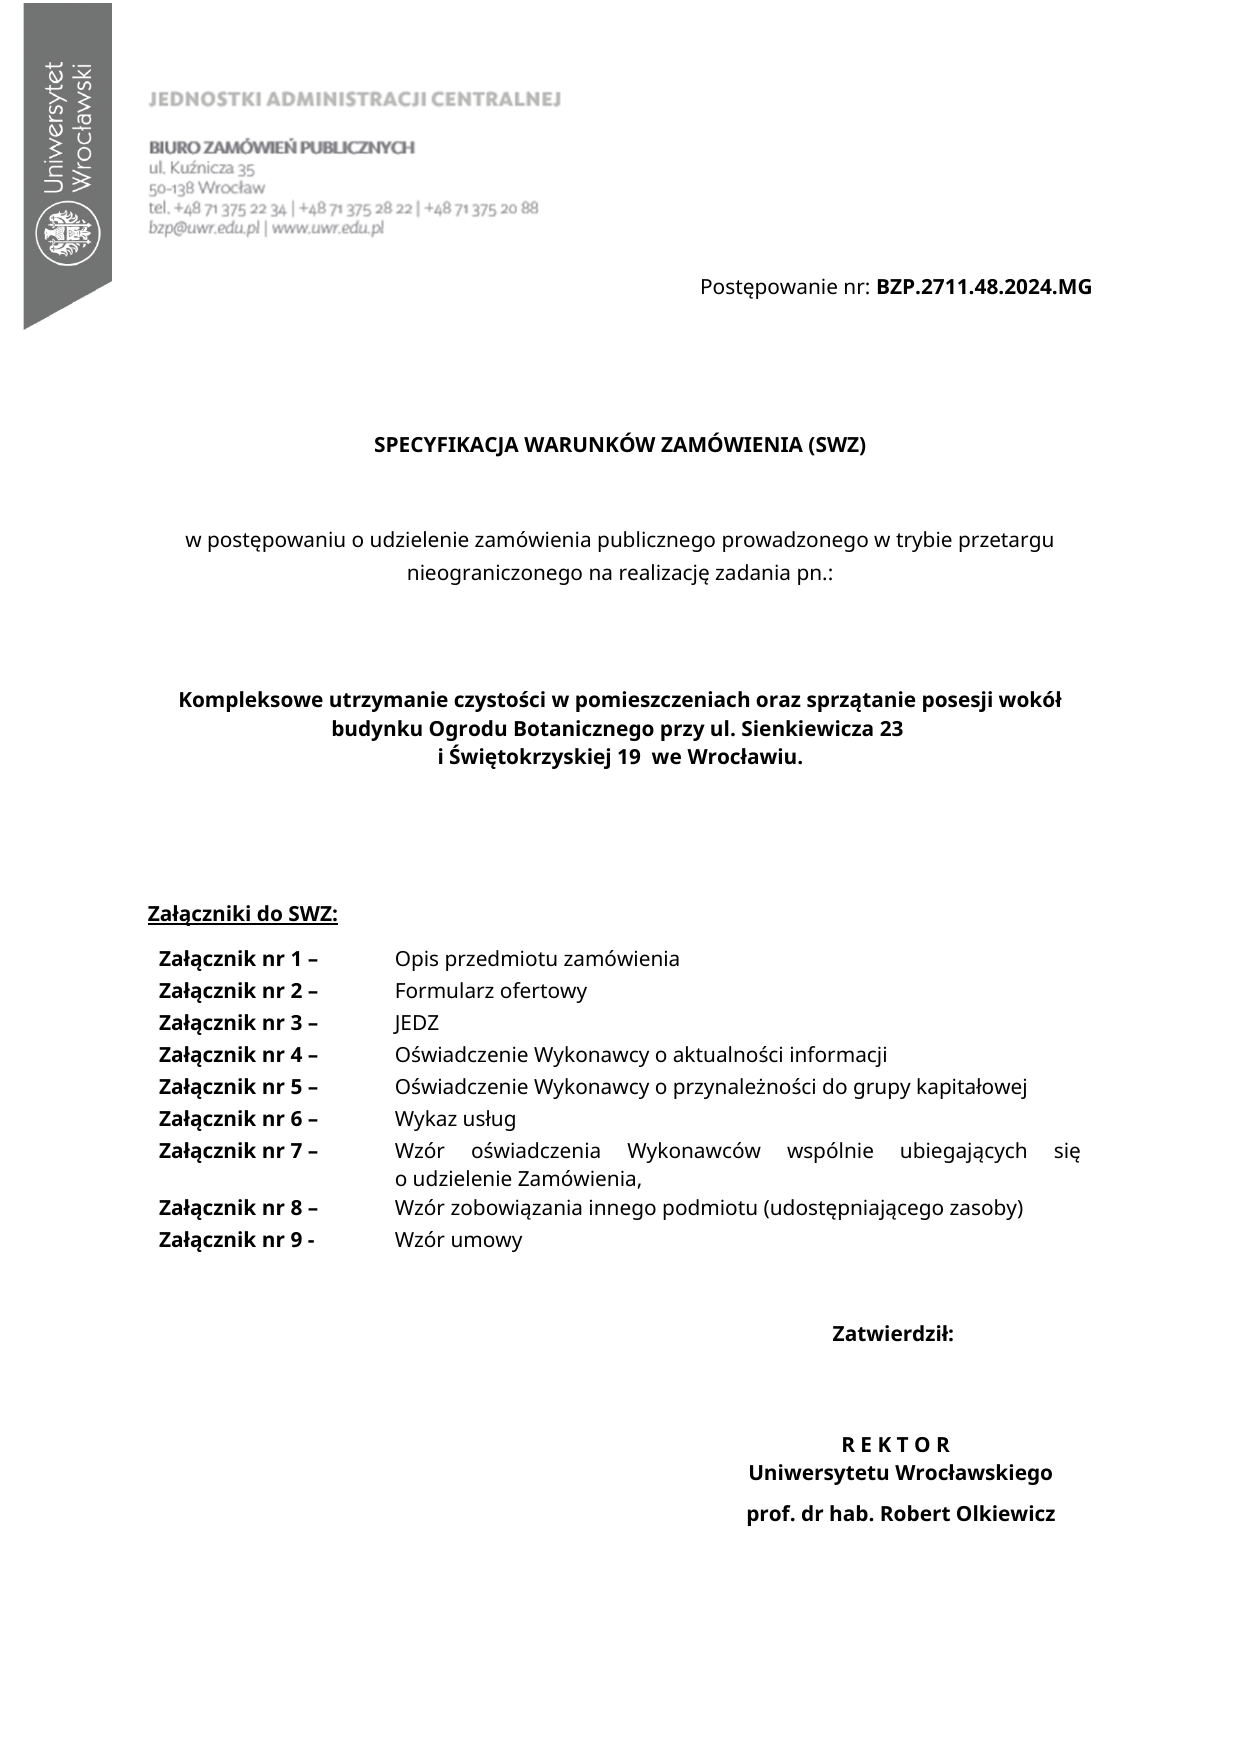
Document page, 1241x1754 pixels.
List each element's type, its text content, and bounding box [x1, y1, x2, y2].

table_cell Wzór umowy [383, 1225, 1093, 1257]
table_cell Formularz ofertowy [383, 976, 1093, 1008]
table_cell Załącznik nr 6 – [148, 1104, 383, 1136]
table_cell Załącznik nr 2 – [148, 976, 383, 1008]
table_cell Załącznik nr 5 – [148, 1072, 383, 1104]
table_cell JEDZ [383, 1008, 1093, 1040]
table_cell Załącznik nr 7 – [148, 1136, 383, 1193]
subtitle SPECYFIKACJA WARUNKÓW ZAMÓWIENIA (SWZ) [148, 430, 1092, 458]
table_header Opis przedmiotu zamówienia [383, 944, 1093, 976]
table_cell Oświadczenie Wykonawcy o aktualności informacji [383, 1040, 1093, 1072]
picture [23, 3, 112, 330]
table_cell Wzór oświadczenia Wykonawców wspólnie ubiegających się o udzielenie Zamówienia, [383, 1136, 1093, 1193]
text prof. dr hab. Robert Olkiewicz [709, 1499, 1092, 1527]
text w postępowaniu o udzielenie zamówienia publicznego prowadzonego w trybie przetargu nieograniczonego na realizację zadania pn.: [148, 525, 1092, 586]
table_cell Załącznik nr 9 - [148, 1225, 383, 1257]
table_cell Wykaz usług [383, 1104, 1093, 1136]
text Kompleksowe utrzymanie czystości w pomieszczeniach oraz sprzątanie posesji wokół budynku Ogrodu Botanicznego przy ul. Sienkiewicza 23 i Świętokrzyskiej 19 we Wrocławiu. [148, 685, 1092, 771]
table_header Załącznik nr 1 – [148, 944, 383, 976]
text Postępowanie nr: BZP.2711.48.2024.MG [148, 272, 1092, 301]
table_cell Załącznik nr 3 – [148, 1008, 383, 1040]
table_cell Załącznik nr 8 – [148, 1193, 383, 1225]
picture [147, 87, 565, 241]
table_cell Oświadczenie Wykonawcy o przynależności do grupy kapitałowej [383, 1072, 1093, 1104]
table_cell Wzór zobowiązania innego podmiotu (udostępniającego zasoby) [383, 1193, 1093, 1225]
text Załączniki do SWZ: [148, 899, 1092, 927]
text Zatwierdził: [620, 1319, 1092, 1348]
table_cell Załącznik nr 4 – [148, 1040, 383, 1072]
text R E K T O R Uniwersytetu Wrocławskiego [709, 1430, 1092, 1487]
